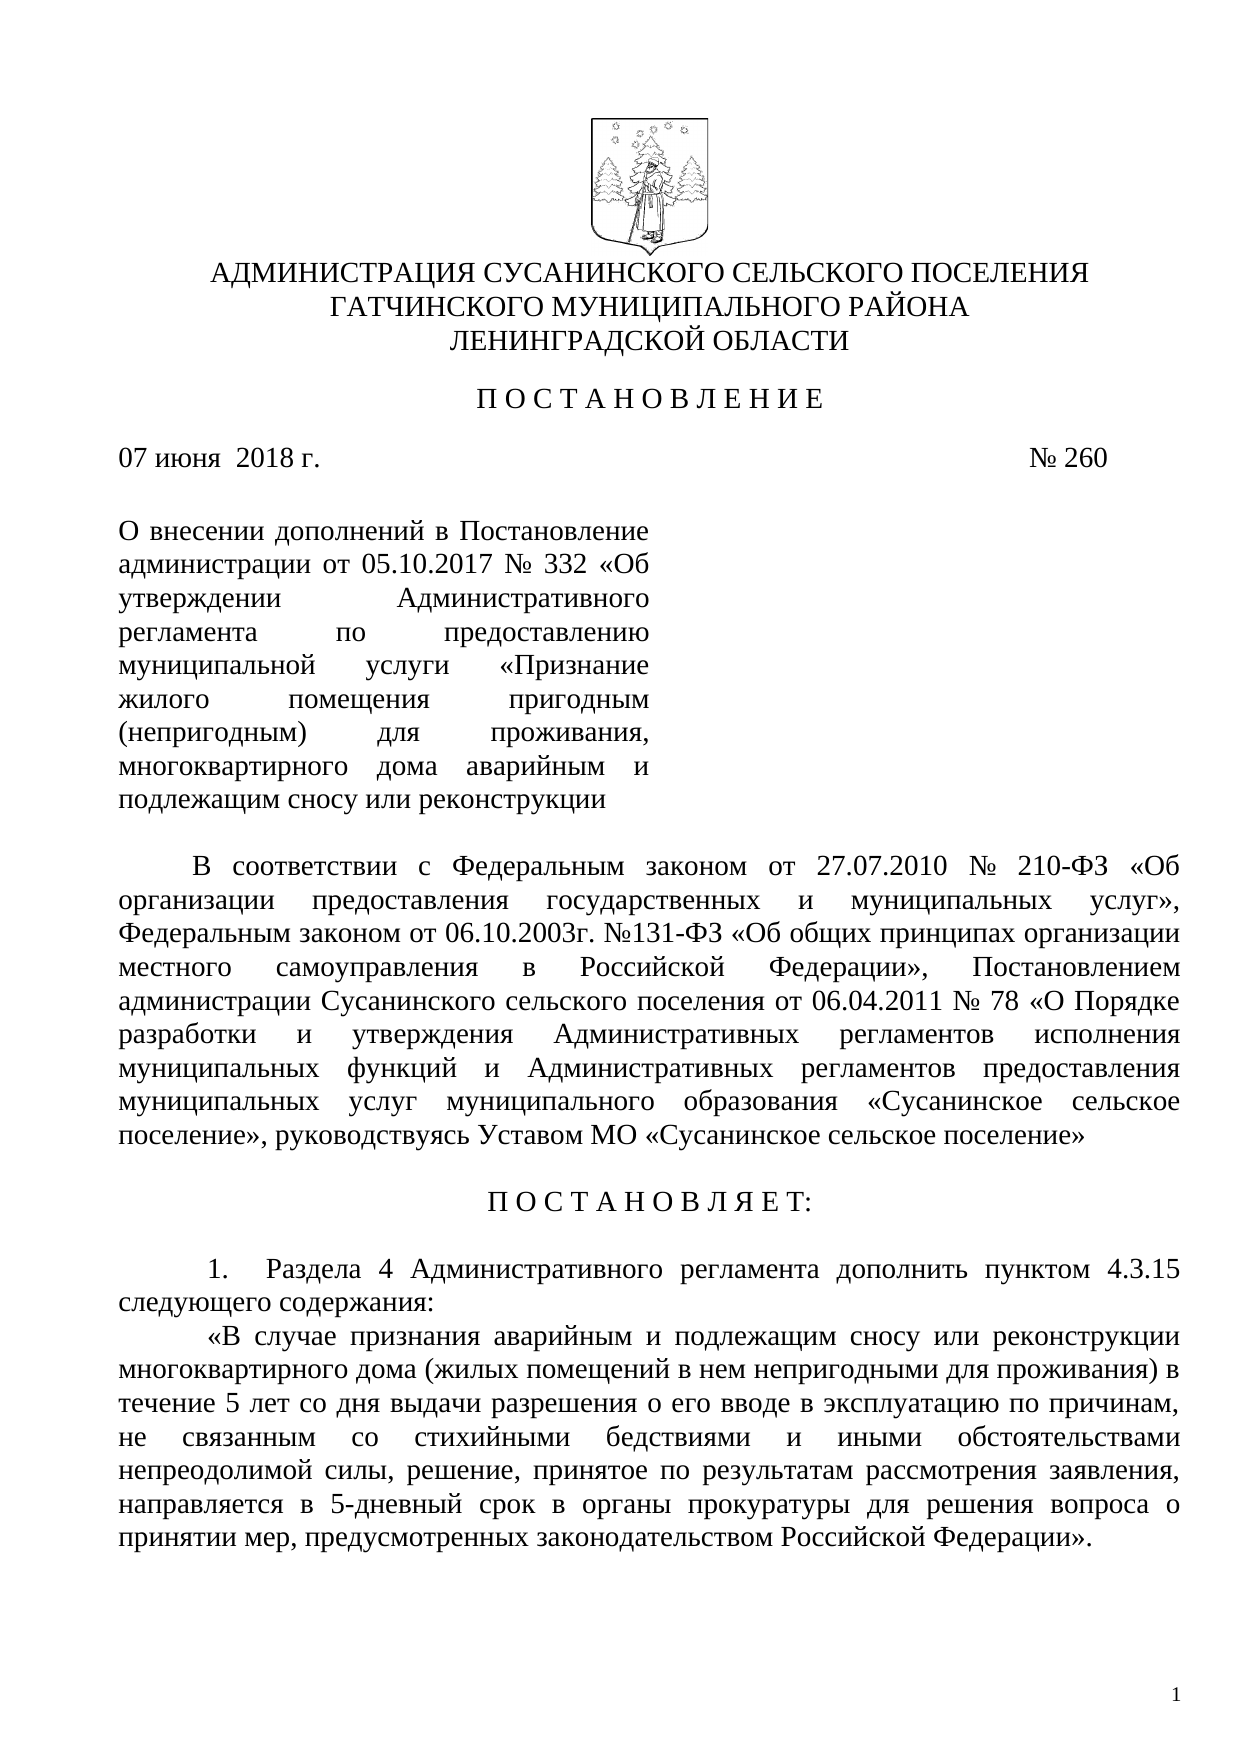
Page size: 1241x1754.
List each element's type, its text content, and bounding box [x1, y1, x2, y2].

text ГАТЧИНСКОГО МУНИЦИПАЛЬНОГО РАЙОНА [118, 289, 1181, 323]
text «В случае признания аварийным и подлежащим сносу или реконструкции многоквартирного дома (жилых помещений в нем непригодными для проживания) в течение 5 лет со дня выдачи разрешения о его вводе в эксплуатацию по причинам, не связанным со стихийными бедствиями и иными обстоятельствами непреодолимой силы, решение, принятое по результатам рассмотрения заявления, направляется в 5-дневный срок в органы прокуратуры для решения вопроса о принятии мер, предусмотренных законодательством Российской Федерации». [118, 1318, 1181, 1553]
table_header О внесении дополнений в Постановление администрации от 05.10.2017 № 332 «Об утверждении Административного регламента по предоставлению муниципальной услуги «Признание жилого помещения пригодным (непригодным) для проживания, многоквартирного дома аварийным и подлежащим сносу или реконструкции [107, 513, 738, 848]
picture [591, 118, 709, 256]
text П О С Т А Н О В Л Я Е Т: [118, 1184, 1181, 1217]
text ЛЕНИНГРАДСКОЙ ОБЛАСТИ [118, 323, 1181, 356]
text АДМИНИСТРАЦИЯ СУСАНИНСКОГО СЕЛЬСКОГО ПОСЕЛЕНИЯ [118, 256, 1181, 289]
text В соответствии с Федеральным законом от 27.07.2010 № 210-ФЗ «Об организации предоставления государственных и муниципальных услуг», Федеральным законом от 06.10.2003г. №131-ФЗ «Об общих принципах организации местного самоуправления в Российской Федерации», Постановлением администрации Сусанинского сельского поселения от 06.04.2011 № 78 «О Порядке разработки и утверждения Административных регламентов исполнения муниципальных функций и Административных регламентов предоставления муниципальных услуг муниципального образования «Сусанинское сельское поселение», руководствуясь Уставом МО «Сусанинское сельское поселение» [118, 848, 1181, 1150]
list Раздела 4 Административного регламента дополнить пунктом 4.3.15 следующего содержания: [118, 1251, 1181, 1318]
text 07 июня 2018 г. № 260 [118, 440, 1181, 473]
text П О С Т А Н О В Л Е Н И Е [118, 381, 1181, 415]
